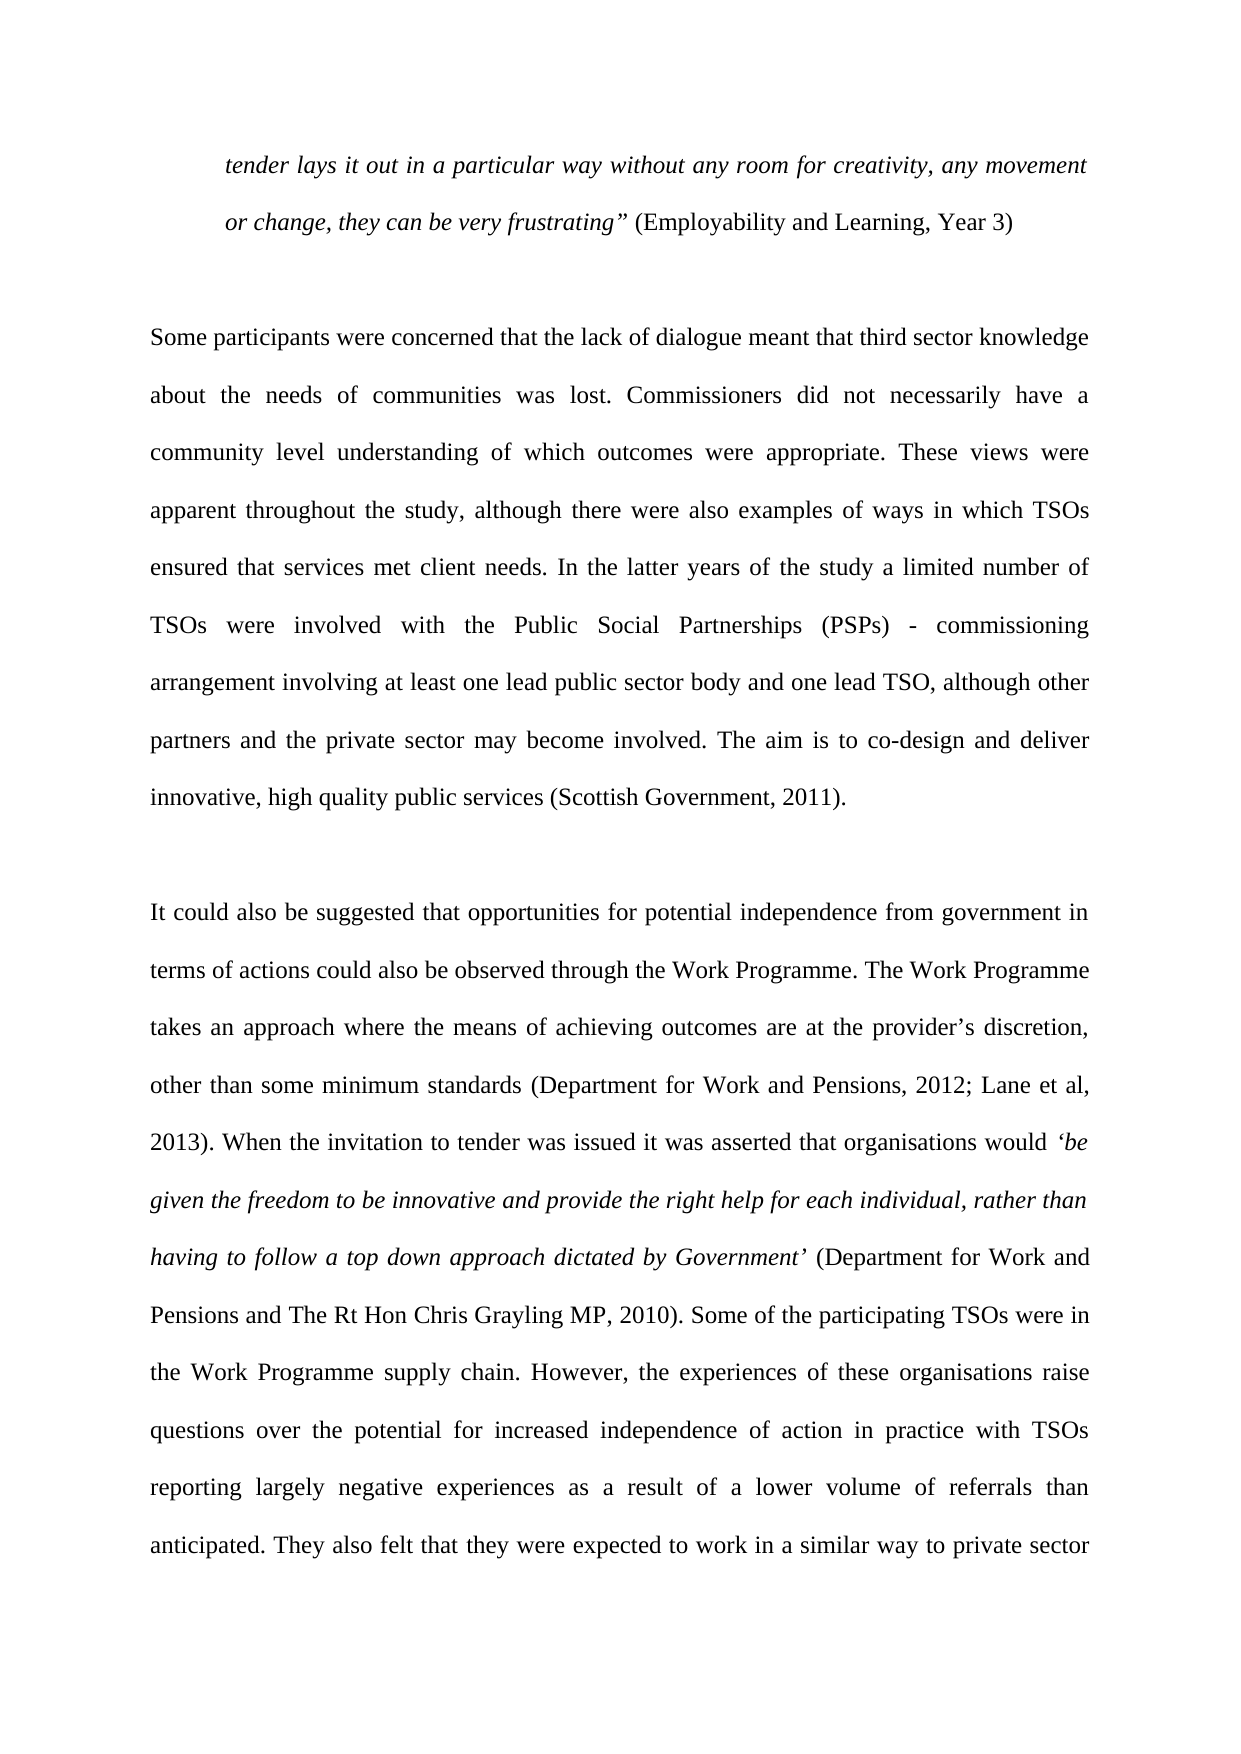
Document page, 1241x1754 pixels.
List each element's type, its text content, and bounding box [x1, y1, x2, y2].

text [225, 150, 1090, 236]
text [150, 897, 1090, 1559]
text Some participants were concerned that the lack of dialogue meant that third sector knowledge about the needs of communities was lost. Commissioners did not necessarily have a community level understanding of which outcomes were appropriate. These views were apparent throughout the study, although there were also examples of ways in which TSOs ensured that services met client needs. In the latter years of the study a limited number of TSOs were involved with the Public Social Partnerships (PSPs) - commissioning arrangement involving at least one lead public sector body and one lead TSO, although other partners and the private sector may become involved. The aim is to co-design and deliver innovative, high quality public services (Scottish Government, 2011). [150, 322, 1090, 811]
